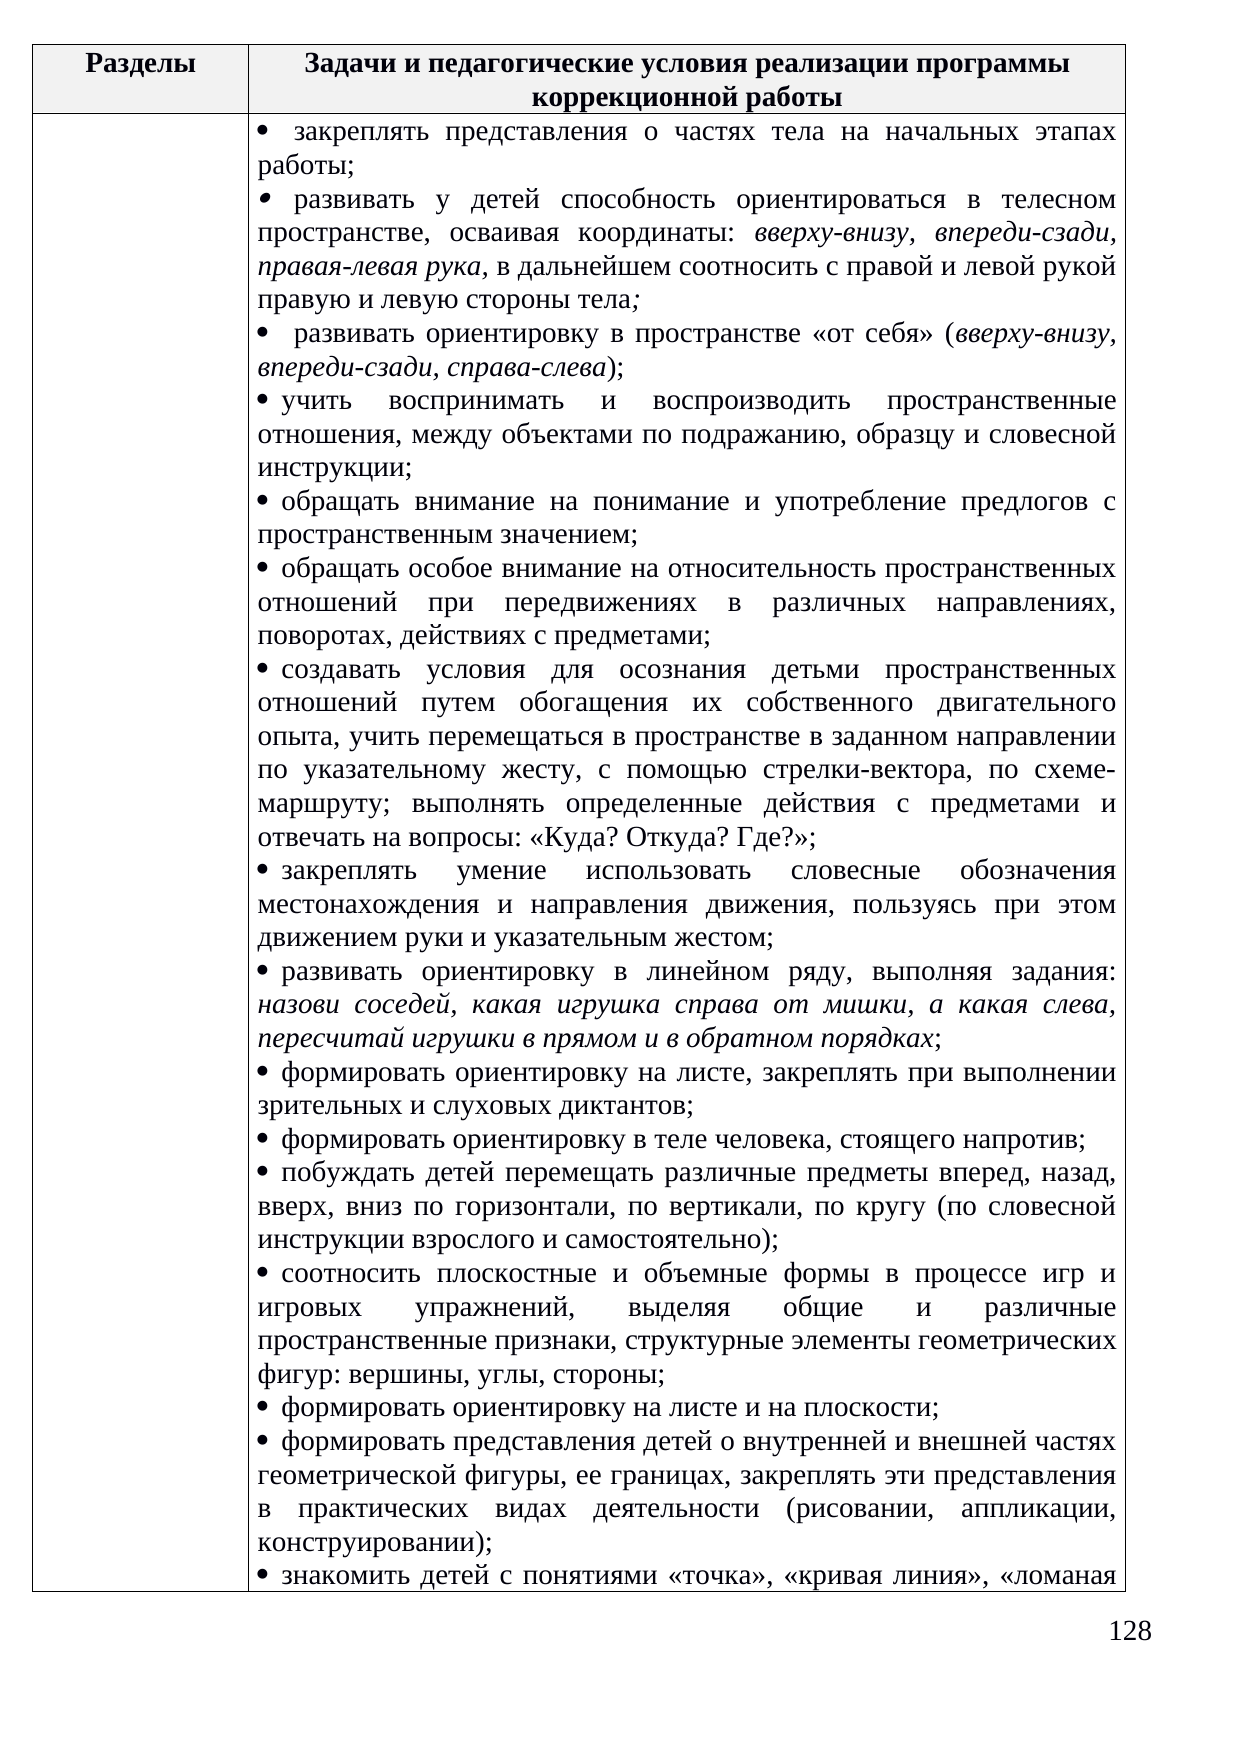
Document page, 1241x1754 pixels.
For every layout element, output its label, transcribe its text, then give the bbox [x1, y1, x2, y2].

table_header Задачи и педагогические условия реализации программы коррекционной работы [249, 45, 1125, 112]
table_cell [33, 114, 248, 1591]
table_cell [249, 114, 1125, 1591]
table_header Разделы [33, 45, 248, 112]
